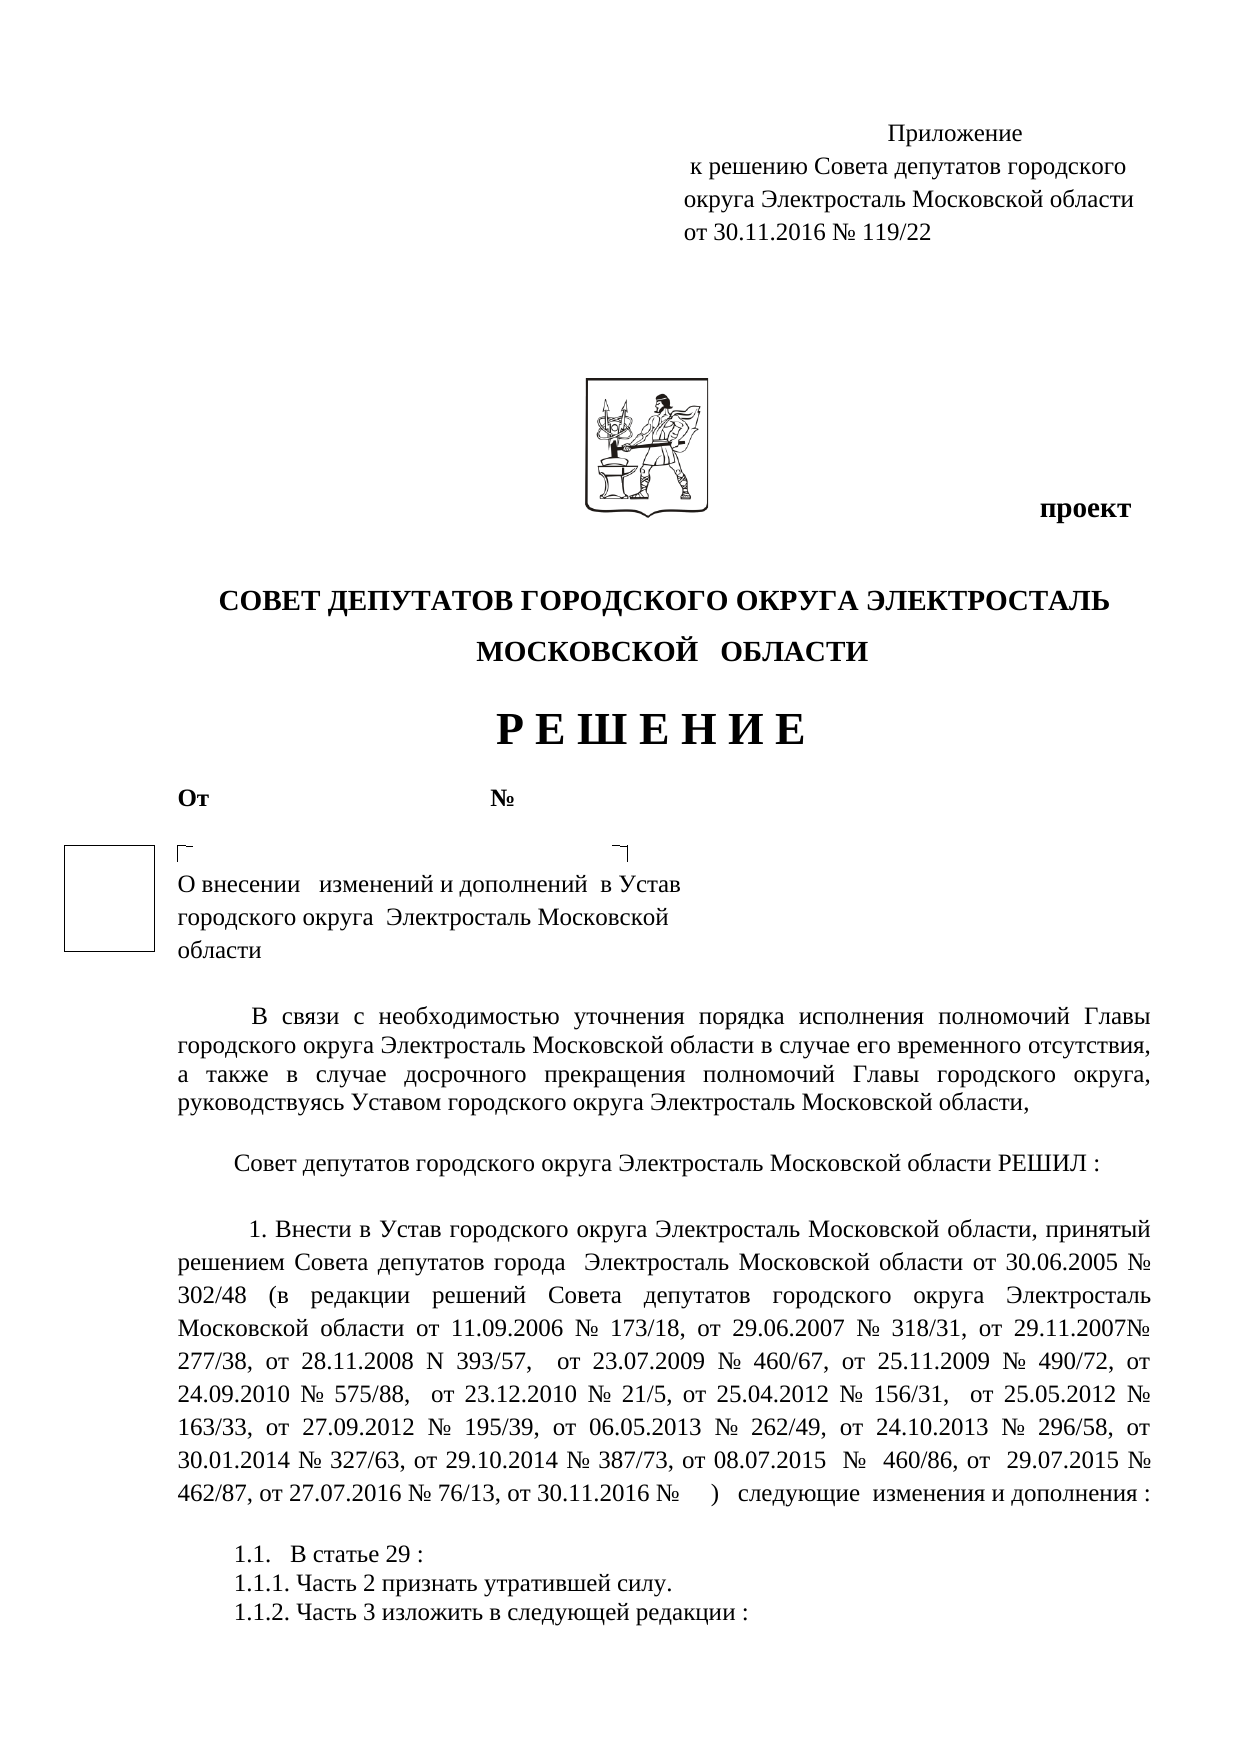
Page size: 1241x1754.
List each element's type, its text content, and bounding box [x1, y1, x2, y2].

text Р Е Ш Е Н И Е [177, 702, 1152, 754]
text 1. Внести в Устав городского округа Электросталь Московской области, принятый решением Совета депутатов города Электросталь Московской области от 30.06.2005 № 302/48 (в редакции решений Совета депутатов городского округа Электросталь Московской области от 11.09.2006 № 173/18, от 29.06.2007 № 318/31, от 29.11.2007№ 277/38, от 28.11.2008 N 393/57, от 23.07.2009 № 460/67, от 25.11.2009 № 490/72, от 24.09.2010 № 575/88, от 23.12.2010 № 21/5, от 25.04.2012 № 156/31, от 25.05.2012 № 163/33, от 27.09.2012 № 195/39, от 06.05.2013 № 262/49, от 24.10.2013 № 296/58, от 30.01.2014 № 327/63, от 29.10.2014 № 387/73, от 08.07.2015 № 460/86, от 29.07.2015 № 462/87, от 27.07.2016 № 76/13, от 30.11.2016 № ) следующие изменения и дополнения : [177, 1214, 1152, 1507]
text 1.1.2. Часть 3 изложить в следующей редакции : [177, 1597, 1152, 1626]
picture [585, 378, 709, 518]
text От № [177, 783, 1152, 812]
text городского округа Электросталь Московской [177, 902, 1152, 931]
text округа Электросталь Московской области [177, 184, 1152, 213]
text к решению Совета депутатов городского [177, 151, 1152, 180]
text СОВЕТ ДЕПУТАТОВ ГОРОДСКОГО ОКРУГА ЭЛЕКТРОСТАЛЬ [177, 583, 1152, 617]
text МОСКОВСКОЙ ОБЛАСТИ [177, 634, 1152, 668]
text В связи с необходимостью уточнения порядка исполнения полномочий Главы городского округа Электросталь Московской области в случае его временного отсутствия, а также в случае досрочного прекращения полномочий Главы городского округа, руководствуясь Уставом городского округа Электросталь Московской области, [177, 1001, 1152, 1116]
text 1.1.1. Часть 2 признать утратившей силу. [177, 1568, 1152, 1597]
text О внесении изменений и дополнений в Устав [177, 869, 1152, 898]
text Совет депутатов городского округа Электросталь Московской области РЕШИЛ : [177, 1148, 1152, 1177]
text области [177, 935, 1152, 964]
text проект [177, 379, 1152, 524]
text 1.1. В статье 29 : [177, 1539, 1152, 1568]
text от 30.11.2016 № 119/22 [177, 217, 1152, 246]
text Приложение [177, 118, 1152, 147]
